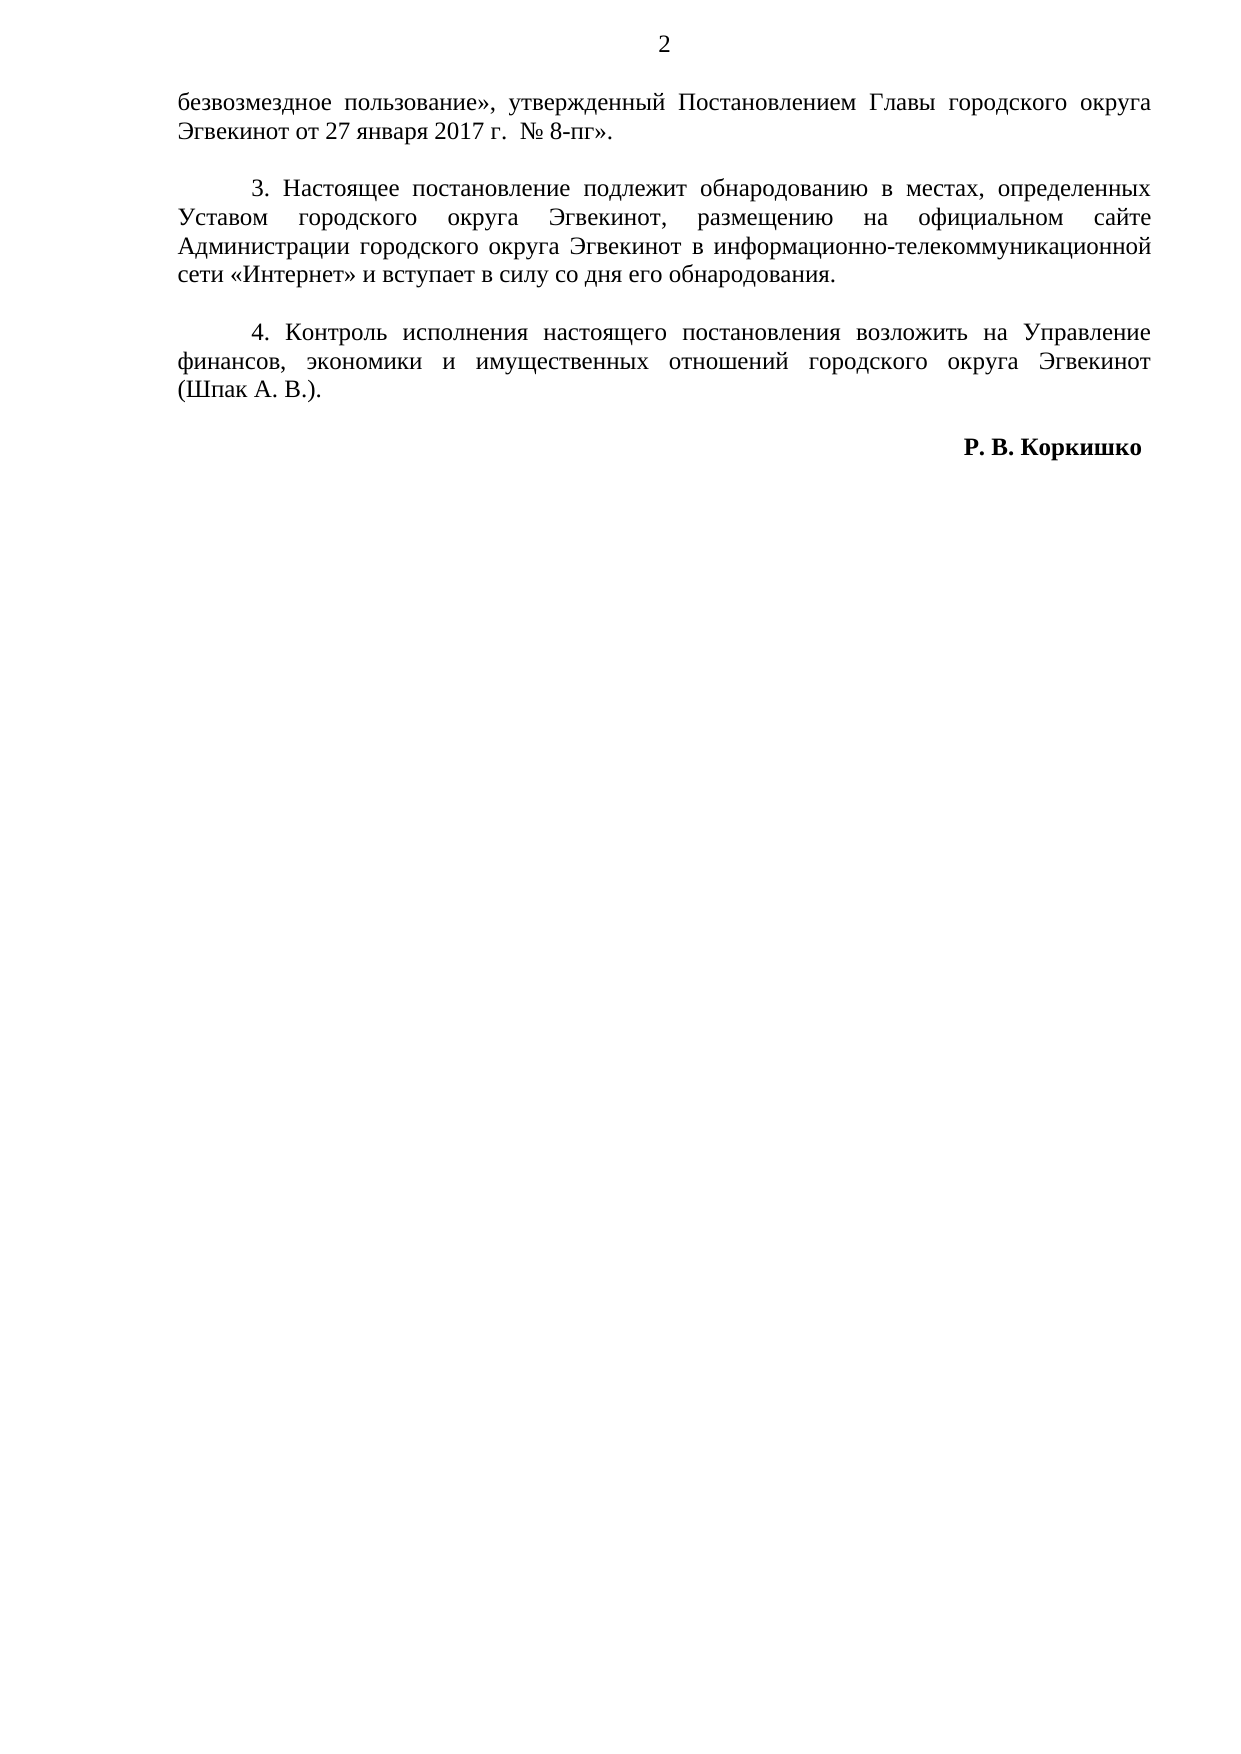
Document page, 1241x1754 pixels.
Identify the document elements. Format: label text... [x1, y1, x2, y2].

text Р. В. Коркишко [177, 432, 1152, 461]
text 3. Настоящее постановление подлежит обнародованию в местах, определенных Уставом городского округа Эгвекинот, размещению на официальном сайте Администрации городского округа Эгвекинот в информационно-телекоммуникационной сети «Интернет» и вступает в силу со дня его обнародования. [177, 173, 1152, 288]
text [177, 87, 1152, 144]
text 4. Контроль исполнения настоящего постановления возложить на Управление финансов, экономики и имущественных отношений городского округа Эгвекинот (Шпак А. В.). [177, 317, 1152, 403]
